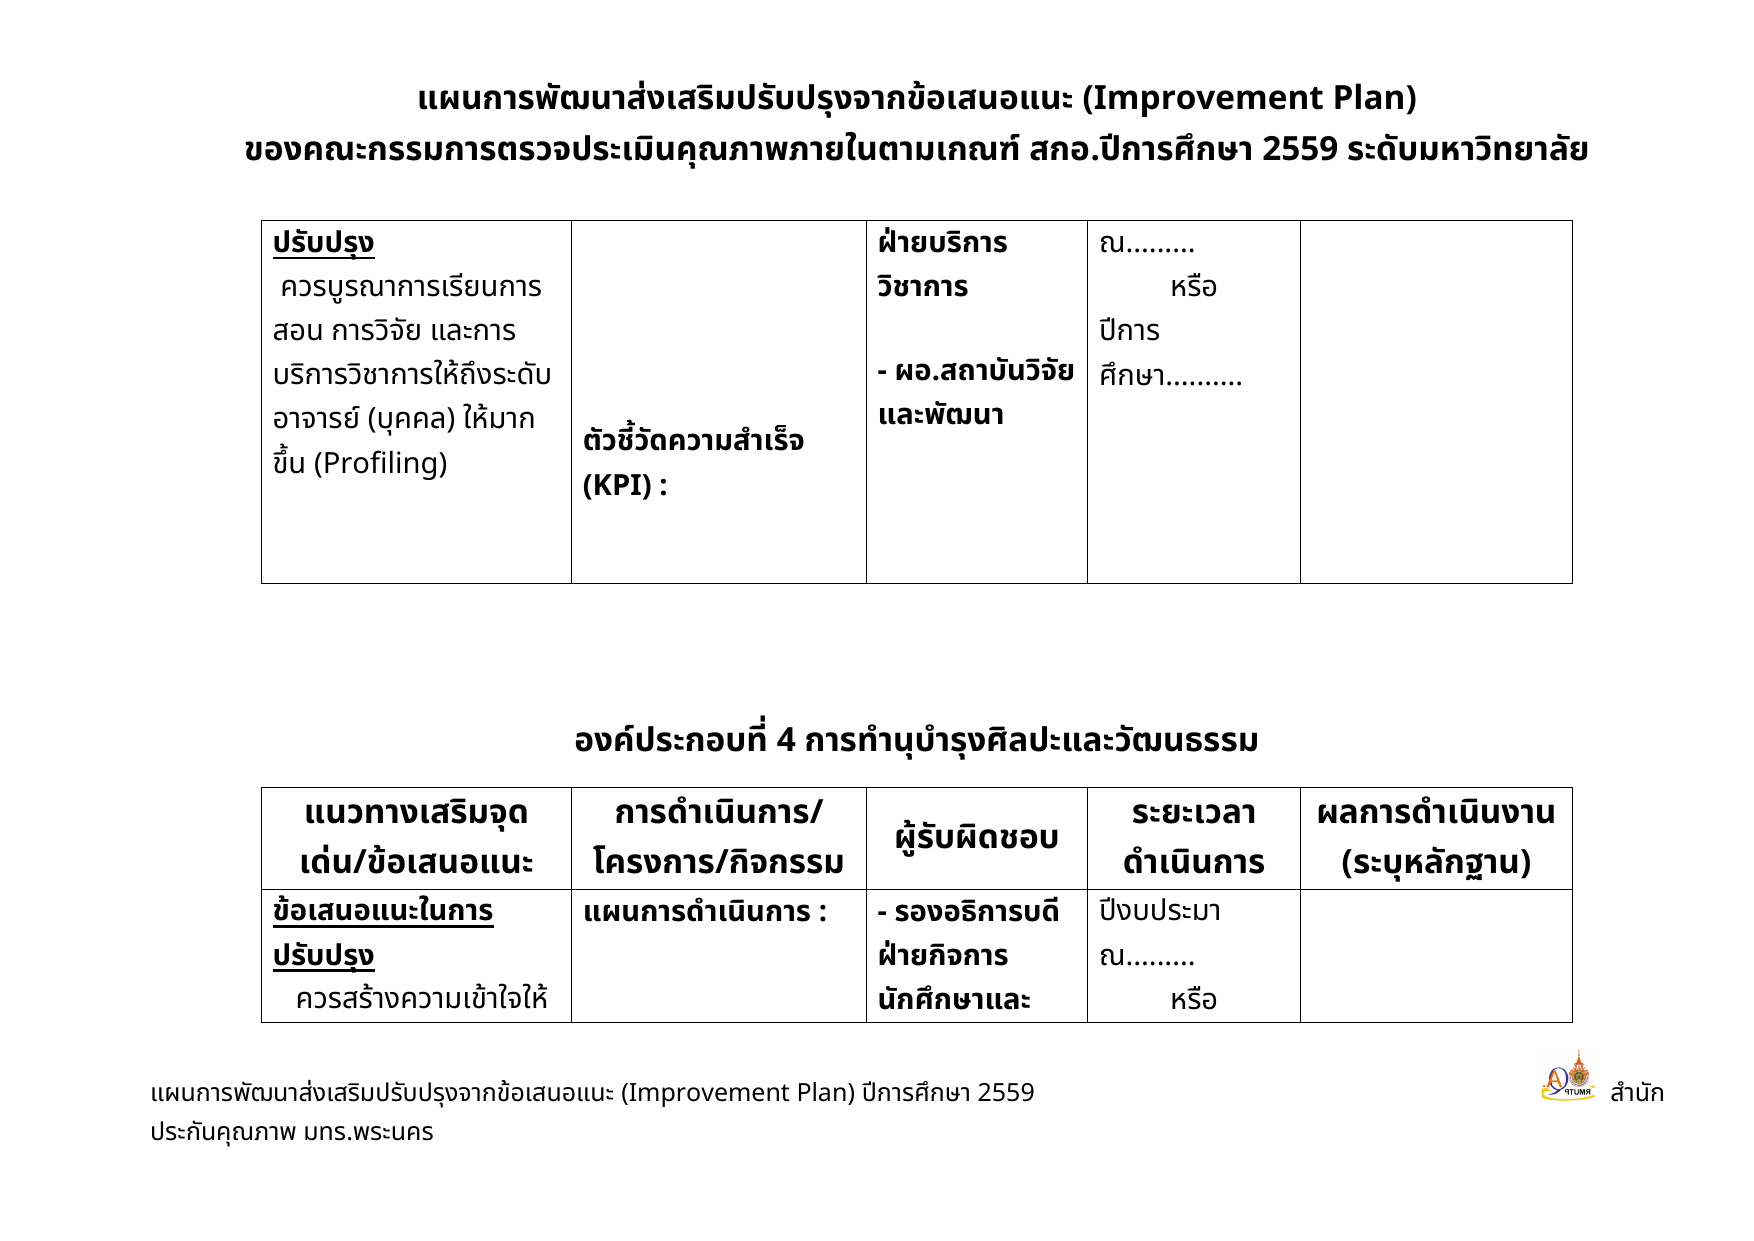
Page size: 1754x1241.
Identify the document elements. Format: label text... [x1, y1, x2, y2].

picture [1541, 1048, 1595, 1102]
table_cell ปีงบประมาณ......... หรือ ปีการศึกษา.......... [1088, 221, 1300, 583]
table_cell - รองอธิการบดีฝ่ายบริการวิชาการ - ผอ.สถาบันวิจัยและพัฒนา [867, 221, 1087, 583]
table_header ผู้รับผิดชอบ [867, 788, 1087, 889]
table_cell - รองอธิการบดีฝ่ายกิจการนักศึกษาและ ศิษย์เก่า - ผอ.กองศิลปวัฒนธรรม [867, 890, 1087, 1022]
table_header การดำเนินการ/โครงการ/กิจกรรม [572, 788, 866, 889]
table_cell [1301, 890, 1572, 1022]
table_header แนวทางเสริมจุดเด่น/ข้อเสนอแนะ [262, 788, 571, 889]
table_cell ข้อเสนอแนะในการปรับปรุง ควรบูรณาการเรียนการสอน การวิจัย และการบริการวิชาการให้ถึงระดับอาจารย์ (บุคคล) ให้มากขึ้น (Profiling) [262, 221, 571, 583]
table_cell แผนการดำเนินการ : ตัวชี้วัดความสำเร็จ (KPI) : [572, 221, 866, 583]
table_header ระยะเวลาดำเนินการ [1088, 788, 1300, 889]
text องค์ประกอบที่ 4 การทำนุบำรุงศิลปะและวัฒนธรรม [150, 715, 1683, 766]
table_cell แผนการดำเนินการ : ตัวชี้วัดความสำเร็จ (KPI) : [572, 890, 866, 1022]
table_header ผลการดำเนินงาน (ระบุหลักฐาน) [1301, 788, 1572, 889]
table_cell ปีงบประมาณ......... หรือ ปีการศึกษา.......... [1088, 890, 1300, 1022]
table_cell [1301, 221, 1572, 583]
